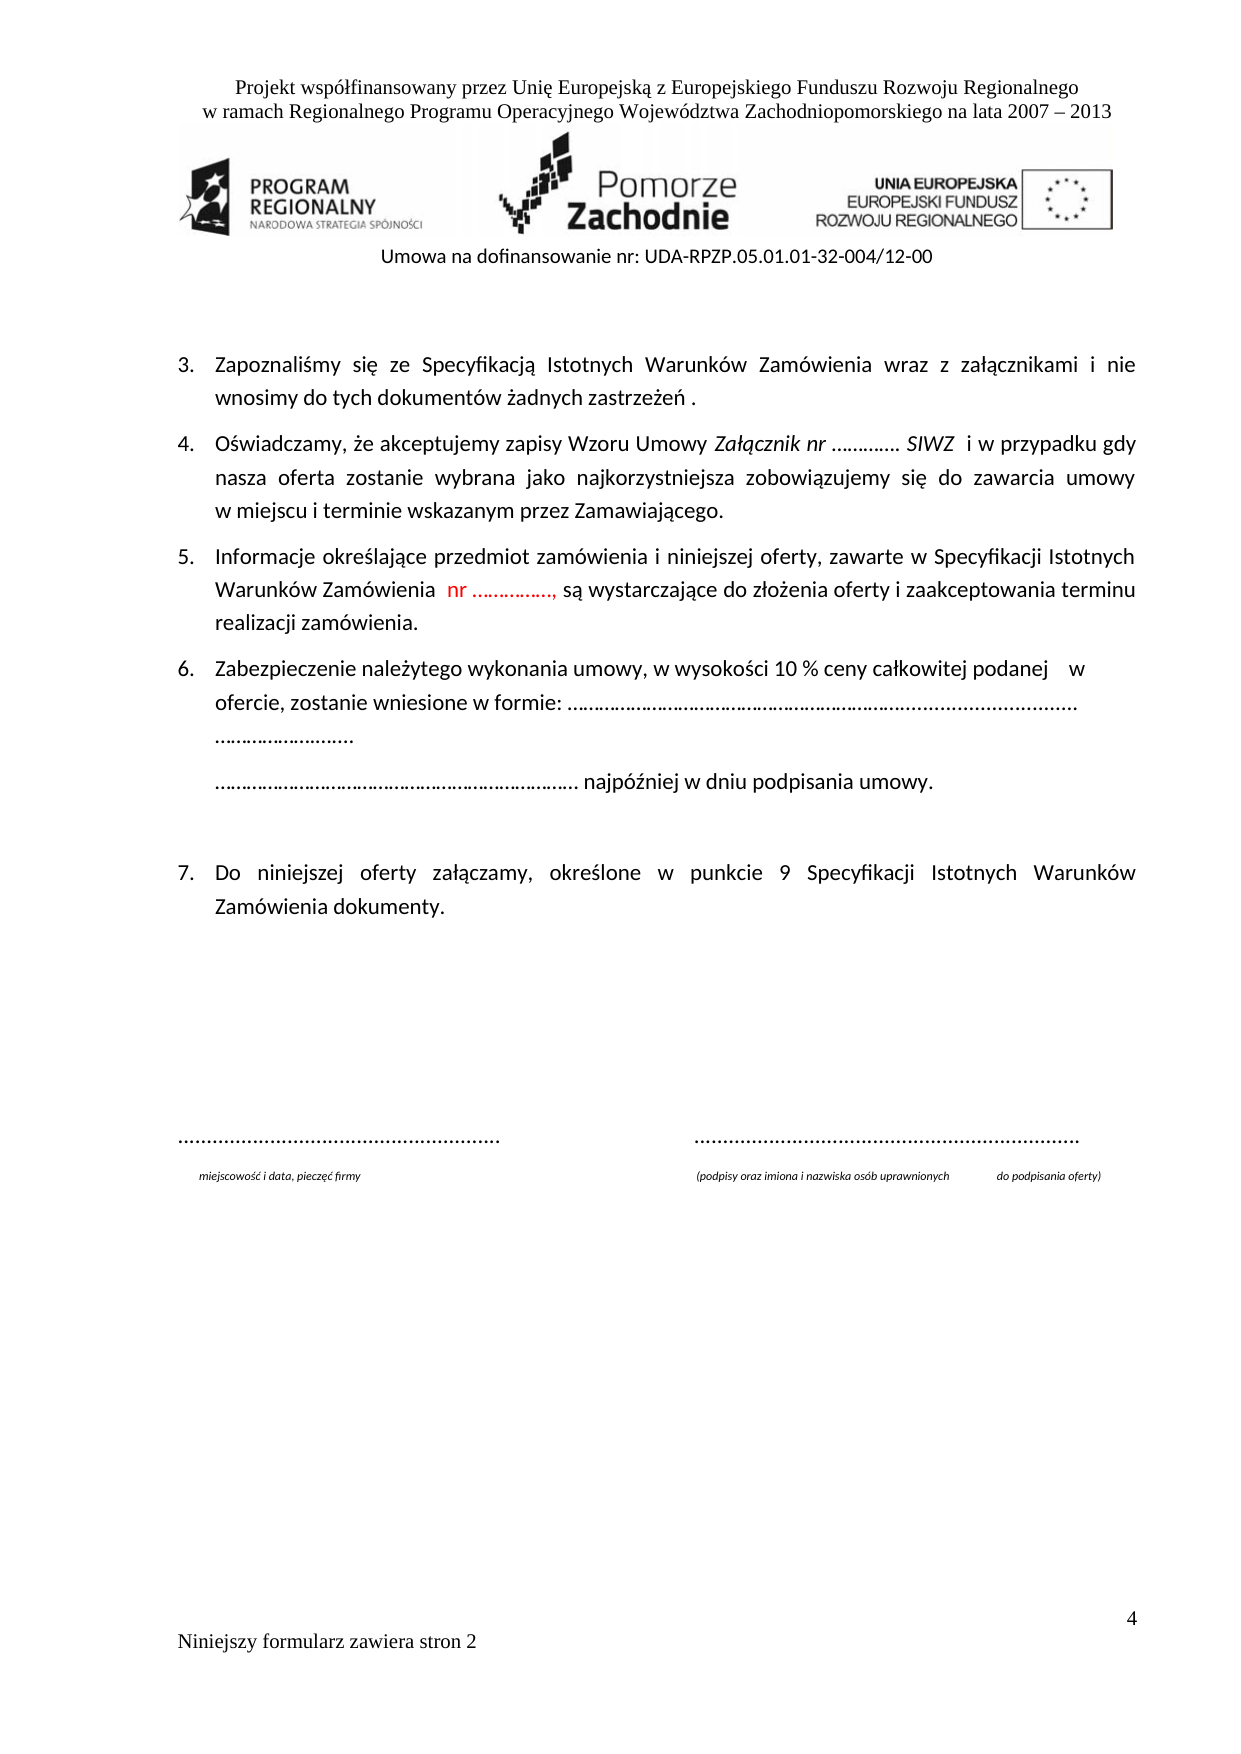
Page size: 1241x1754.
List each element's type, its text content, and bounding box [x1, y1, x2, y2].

text miejscowość i data, pieczęć firmy (podpisy oraz imiona i nazwiska osób uprawnionych do podpisania oferty) [177, 1162, 1137, 1196]
list Informacje określające przedmiot zamówienia i niniejszej oferty, zawarte w Specyfikacji Istotnych Warunków Zamówienia nr ……………, są wystarczające do złożenia oferty i zaakceptowania terminu realizacji zamówienia. [177, 537, 1137, 637]
text …………………………………………………………… najpóźniej w dniu podpisania umowy. [215, 762, 1137, 796]
list Zabezpieczenie należytego wykonania umowy, w wysokości 10 % ceny całkowitej podanej w ofercie, zostanie wniesione w formie: ………………………………………………………...............................……………….….... [177, 650, 1137, 750]
list Oświadczamy, że akceptujemy zapisy Wzoru Umowy Załącznik nr …………. SIWZ i w przypadku gdy nasza oferta zostanie wybrana jako najkorzystniejsza zobowiązujemy się do zawarcia umowy w miejscu i terminie wskazanym przez Zamawiającego. [177, 425, 1137, 525]
list Zapoznaliśmy się ze Specyfikacją Istotnych Warunków Zamówienia wraz z załącznikami i nie wnosimy do tych dokumentów żadnych zastrzeżeń . [177, 346, 1137, 412]
text ........................................................ ................................................................... [177, 1117, 1137, 1150]
list Do niniejszej oferty załączamy, określone w punkcie 9 Specyfikacji Istotnych Warunków Zamówienia dokumenty. [177, 854, 1137, 921]
